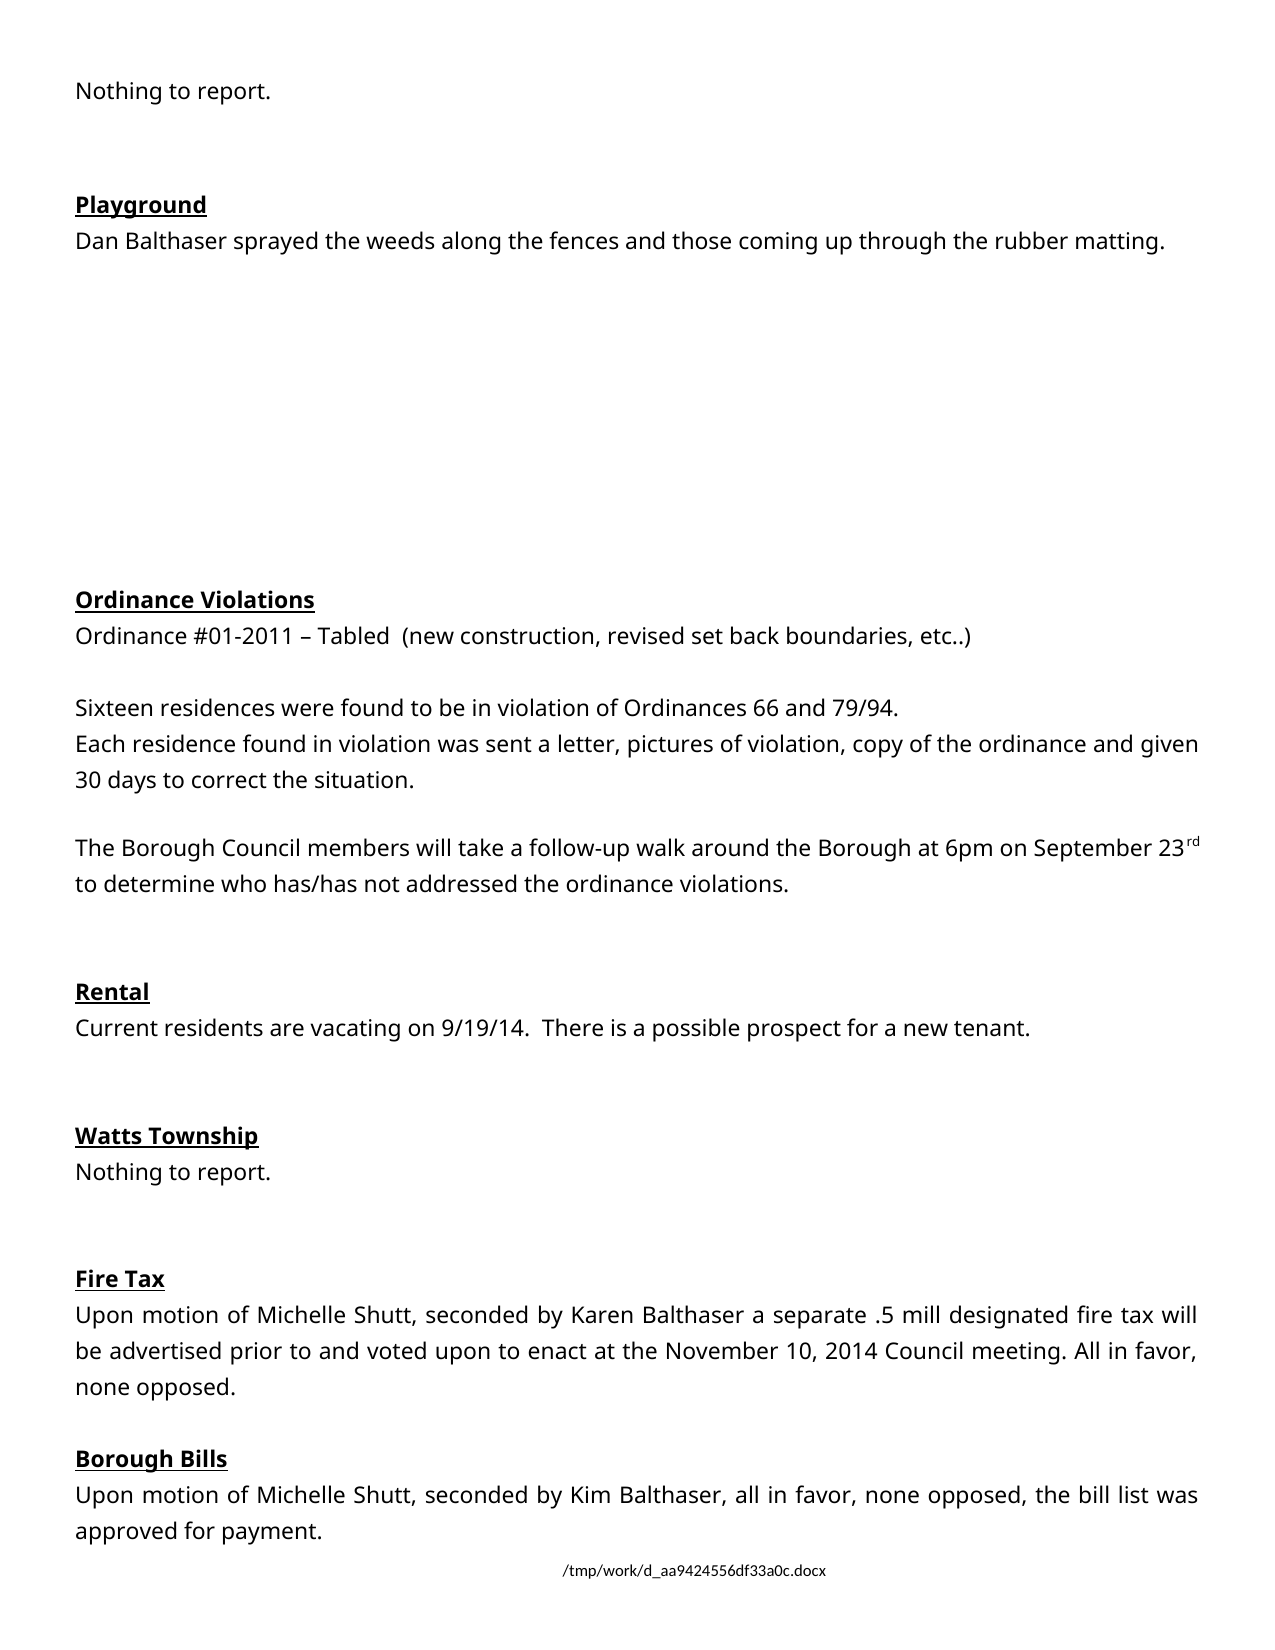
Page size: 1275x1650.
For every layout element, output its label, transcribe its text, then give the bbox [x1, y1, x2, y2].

text Dan Balthaser sprayed the weeds along the fences and those coming up through the rubber matting. [75, 225, 1200, 256]
text Nothing to report. [75, 1156, 1200, 1187]
text The Borough Council members will take a follow-up walk around the Borough at 6pm on September 23rd to determine who has/has not addressed the ordinance violations. [75, 832, 1200, 899]
text Watts Township [75, 1120, 1200, 1151]
text Nothing to report. [75, 75, 1200, 106]
text Each residence found in violation was sent a letter, pictures of violation, copy of the ordinance and given 30 days to correct the situation. [75, 728, 1200, 795]
text Fire Tax [75, 1263, 1200, 1295]
text Sixteen residences were found to be in violation of Ordinances 66 and 79/94. [75, 692, 1200, 723]
text Borough Bills [75, 1443, 1200, 1474]
text Rental [75, 976, 1200, 1007]
text Ordinance #01-2011 – Tabled (new construction, revised set back boundaries, etc..) [75, 620, 1200, 652]
text Playground [75, 189, 1200, 220]
text Upon motion of Michelle Shutt, seconded by Kim Balthaser, all in favor, none opposed, the bill list was approved for payment. [75, 1479, 1200, 1546]
text Upon motion of Michelle Shutt, seconded by Karen Balthaser a separate .5 mill designated fire tax will be advertised prior to and voted upon to enact at the November 10, 2014 Council meeting. All in favor, none opposed. [75, 1299, 1200, 1402]
text Ordinance Violations [75, 584, 1200, 616]
text Current residents are vacating on 9/19/14. There is a possible prospect for a new tenant. [75, 1012, 1200, 1043]
